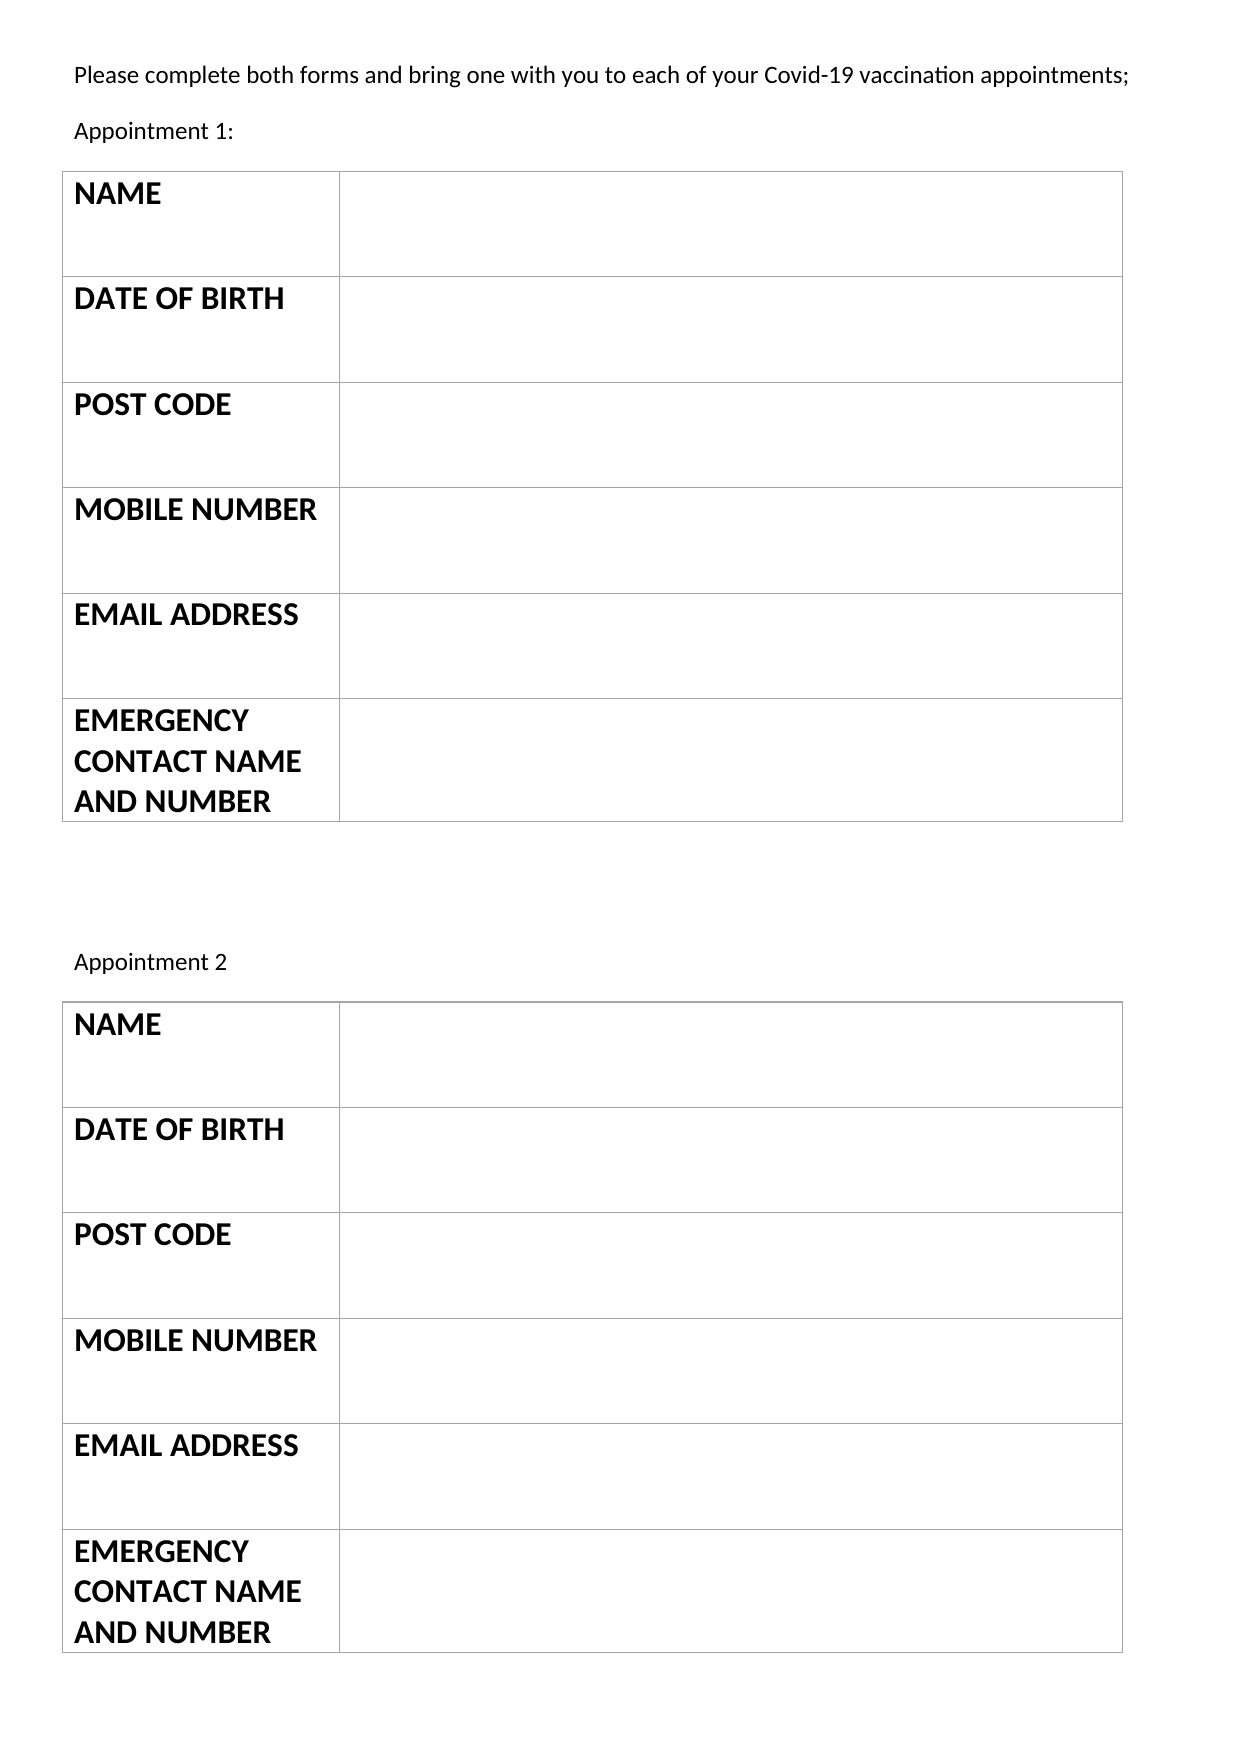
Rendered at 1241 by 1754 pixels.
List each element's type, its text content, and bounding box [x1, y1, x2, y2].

table_cell [340, 383, 1122, 487]
table_header NAME [63, 1003, 339, 1107]
table_header [340, 1003, 1122, 1107]
table_header [340, 172, 1122, 276]
table_cell POST CODE [63, 1213, 339, 1318]
table_cell MOBILE NUMBER [63, 1319, 339, 1423]
table_cell EMERGENCY CONTACT NAME AND NUMBER [63, 699, 339, 821]
table_cell [340, 1213, 1122, 1318]
text Appointment 2 [74, 946, 1152, 976]
table_cell [340, 1319, 1122, 1423]
text Please complete both forms and bring one with you to each of your Covid-19 vaccination appointments; [74, 59, 1152, 89]
table_cell [340, 1530, 1122, 1652]
table_cell [340, 594, 1122, 698]
table_cell [340, 1108, 1122, 1212]
table_cell DATE OF BIRTH [63, 277, 339, 382]
table_header NAME [63, 172, 339, 276]
table_cell POST CODE [63, 383, 339, 487]
table_cell [340, 699, 1122, 821]
table_cell EMERGENCY CONTACT NAME AND NUMBER [63, 1530, 339, 1652]
table_cell [340, 1424, 1122, 1528]
table_cell MOBILE NUMBER [63, 488, 339, 592]
table_cell [340, 277, 1122, 382]
text Appointment 1: [74, 115, 1152, 145]
table_cell EMAIL ADDRESS [63, 594, 339, 698]
table_cell EMAIL ADDRESS [63, 1424, 339, 1528]
table_cell [340, 488, 1122, 592]
table_cell DATE OF BIRTH [63, 1108, 339, 1212]
